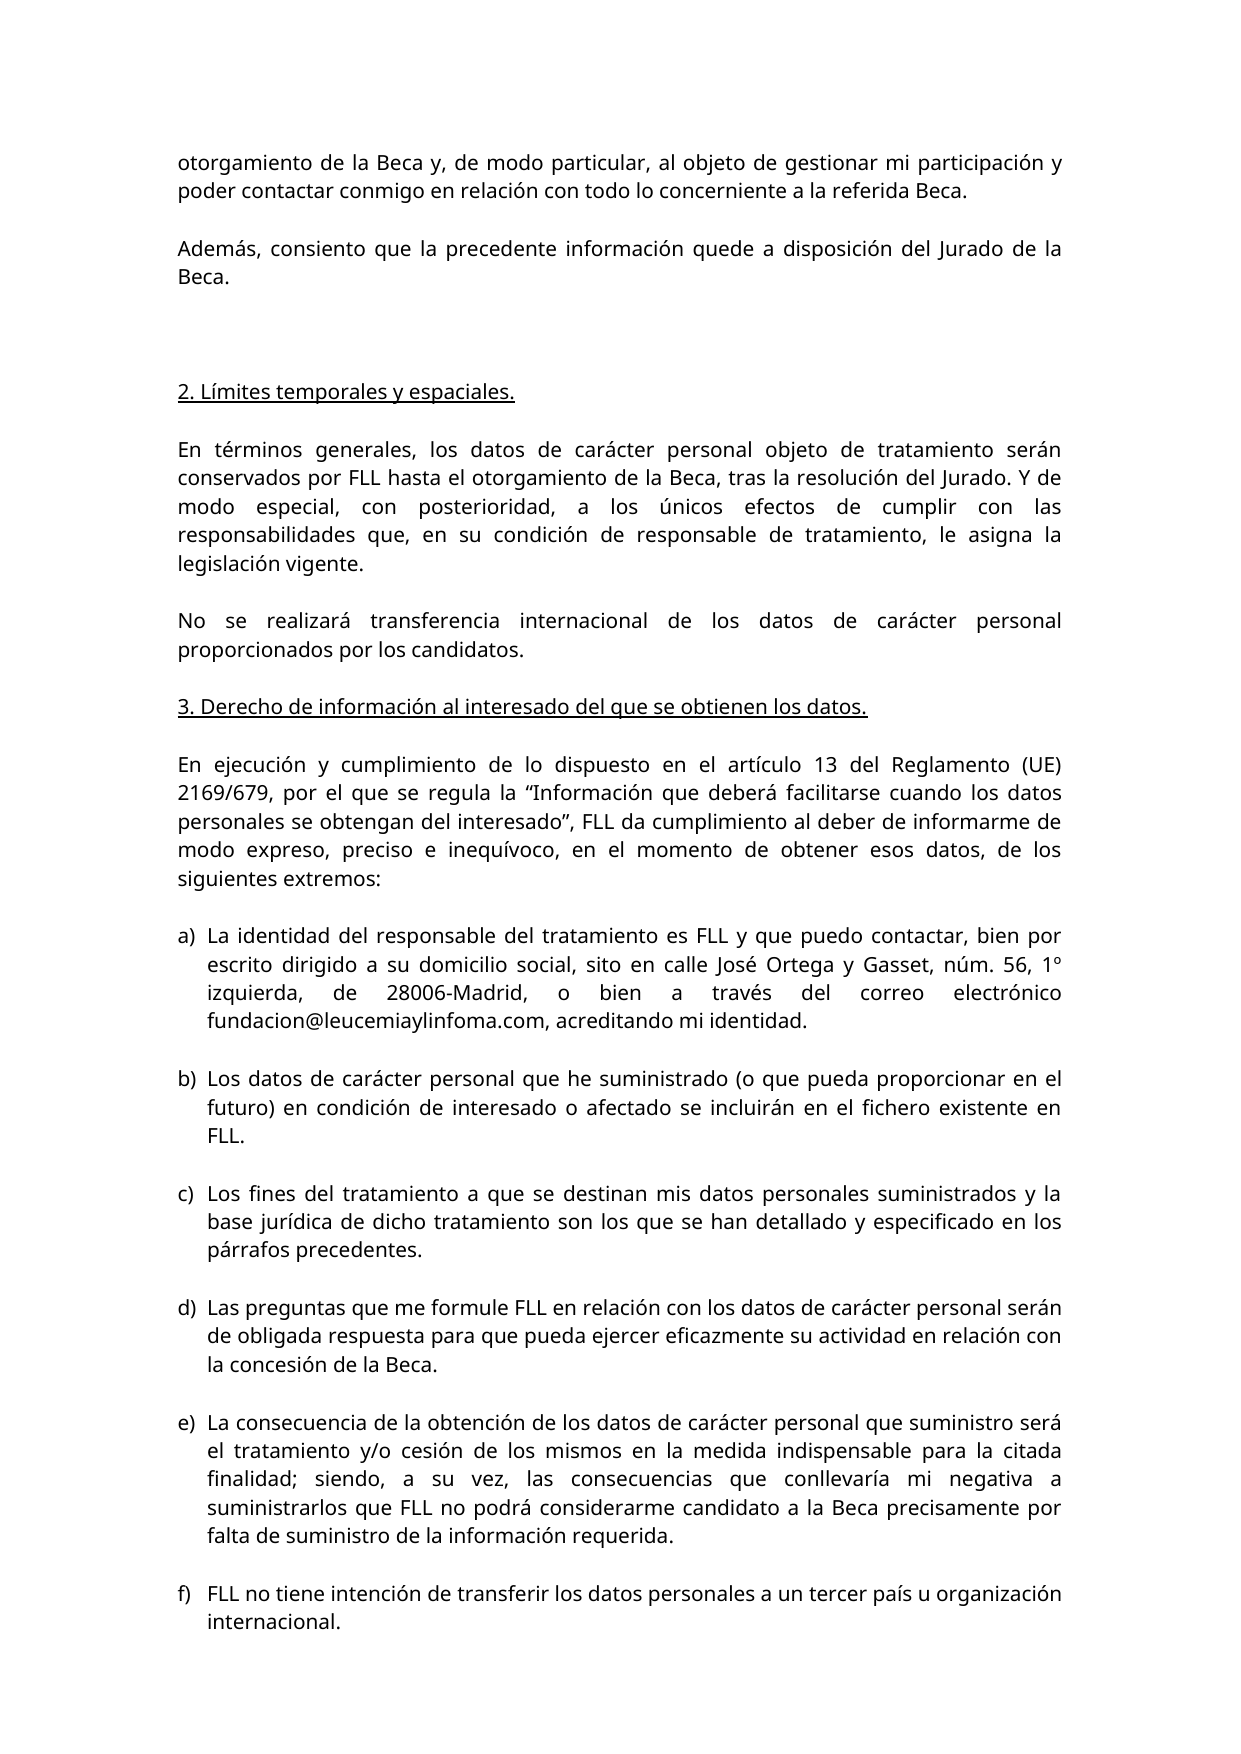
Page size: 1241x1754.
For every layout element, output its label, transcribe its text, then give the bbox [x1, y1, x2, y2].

list Los datos de carácter personal que he suministrado (o que pueda proporcionar en el futuro) en condición de interesado o afectado se incluirán en el fichero existente en FLL. [177, 1064, 1063, 1149]
text 3. Derecho de información al interesado del que se obtienen los datos. [177, 692, 1063, 721]
list La consecuencia de la obtención de los datos de carácter personal que suministro será el tratamiento y/o cesión de los mismos en la medida indispensable para la citada finalidad; siendo, a su vez, las consecuencias que conllevaría mi negativa a suministrarlos que FLL no podrá considerarme candidato a la Beca precisamente por falta de suministro de la información requerida. [177, 1408, 1063, 1550]
text No se realizará transferencia internacional de los datos de carácter personal proporcionados por los candidatos. [177, 606, 1063, 663]
list Los fines del tratamiento a que se destinan mis datos personales suministrados y la base jurídica de dicho tratamiento son los que se han detallado y especificado en los párrafos precedentes. [177, 1179, 1063, 1264]
list FLL no tiene intención de transferir los datos personales a un tercer país u organización internacional. [177, 1579, 1063, 1636]
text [177, 148, 1063, 204]
text En términos generales, los datos de carácter personal objeto de tratamiento serán conservados por FLL hasta el otorgamiento de la Beca, tras la resolución del Jurado. Y de modo especial, con posterioridad, a los únicos efectos de cumplir con las responsabilidades que, en su condición de responsable de tratamiento, le asigna la legislación vigente. [177, 435, 1063, 577]
list Las preguntas que me formule FLL en relación con los datos de carácter personal serán de obligada respuesta para que pueda ejercer eficazmente su actividad en relación con la concesión de la Beca. [177, 1293, 1063, 1378]
list La identidad del responsable del tratamiento es FLL y que puedo contactar, bien por escrito dirigido a su domicilio social, sito en calle José Ortega y Gasset, núm. 56, 1º izquierda, de 28006-Madrid, o bien a través del correo electrónico fundacion@leucemiaylinfoma.com, acreditando mi identidad. [177, 921, 1063, 1035]
text En ejecución y cumplimiento de lo dispuesto en el artículo 13 del Reglamento (UE) 2169/679, por el que se regula la “Información que deberá facilitarse cuando los datos personales se obtengan del interesado”, FLL da cumplimiento al deber de informarme de modo expreso, preciso e inequívoco, en el momento de obtener esos datos, de los siguientes extremos: [177, 750, 1063, 892]
text Además, consiento que la precedente información quede a disposición del Jurado de la Beca. [177, 234, 1063, 291]
text 2. Límites temporales y espaciales. [177, 377, 1063, 406]
